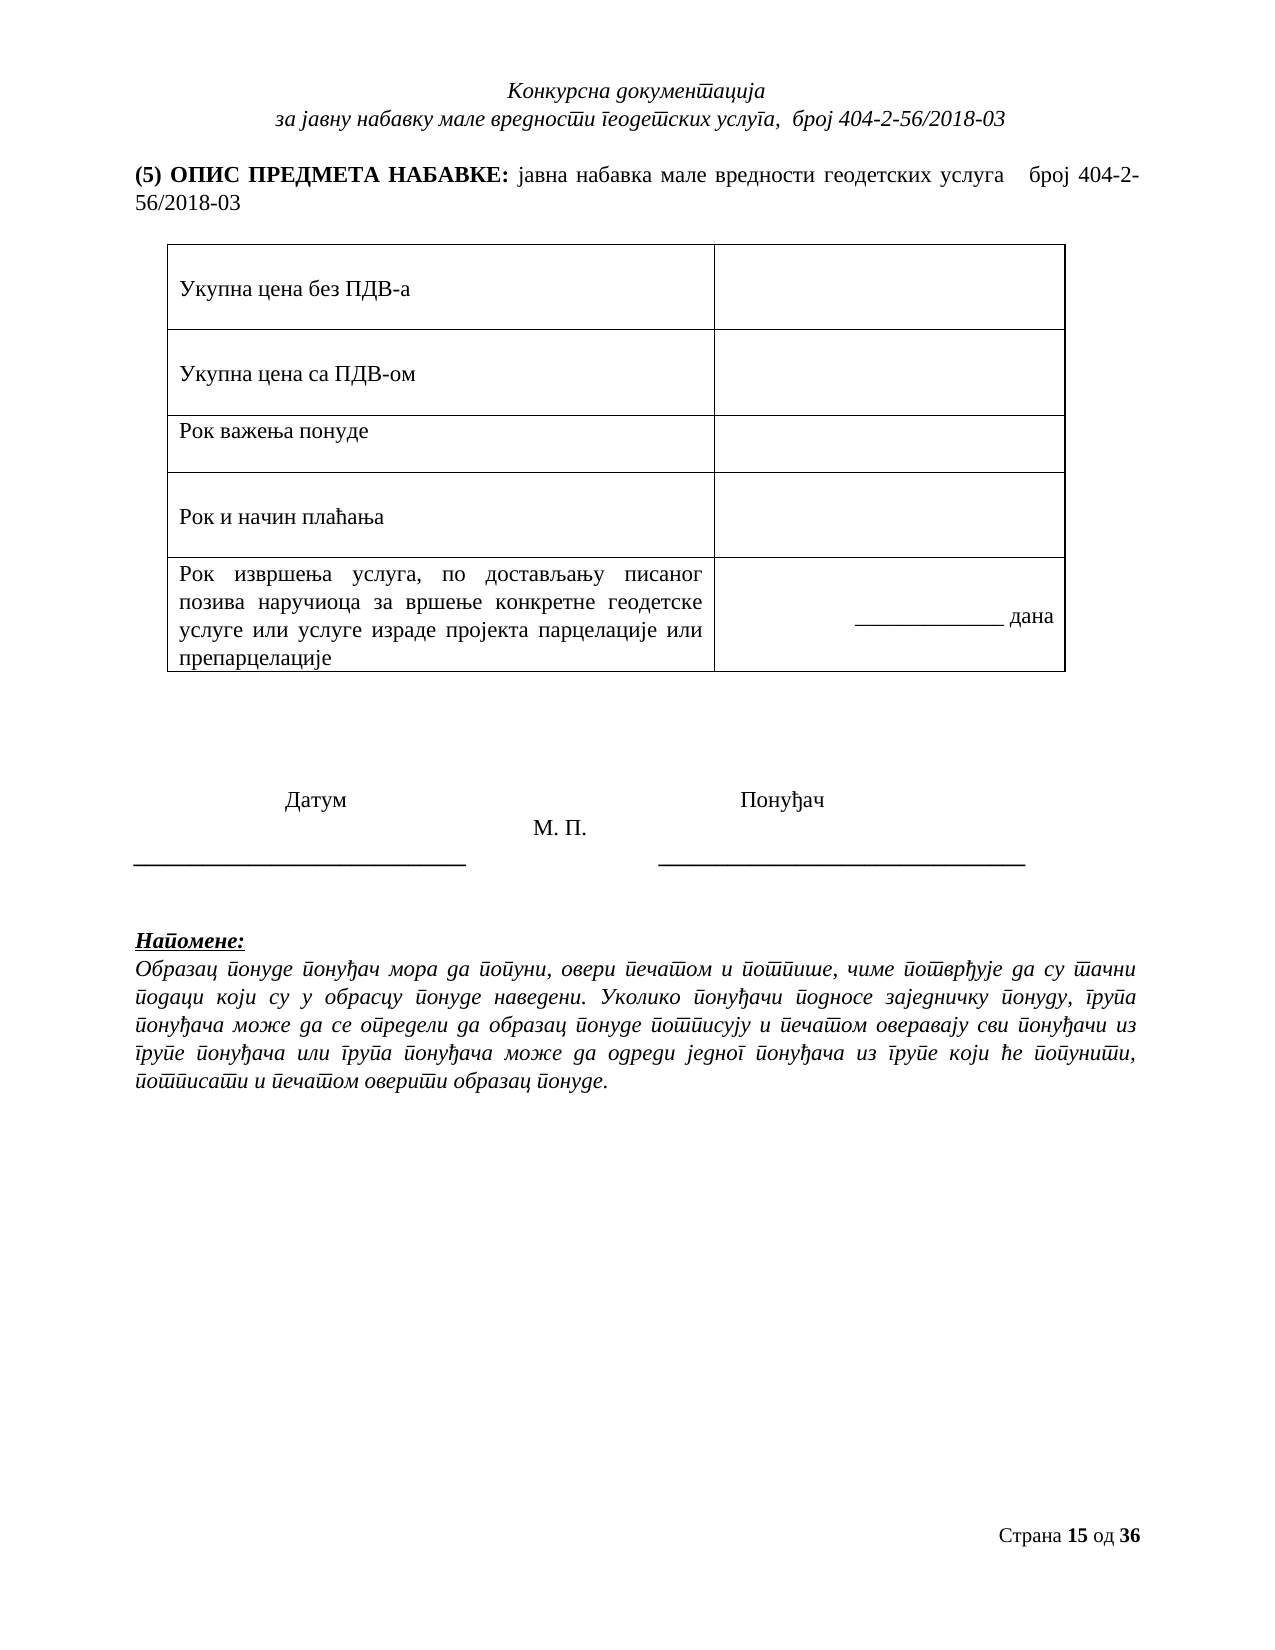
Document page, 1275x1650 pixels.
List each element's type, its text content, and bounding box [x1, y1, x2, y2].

table_cell [715, 416, 1064, 472]
text _____________________________ ________________________________ [135, 841, 1140, 869]
text Образац понуде понуђач мора да попуни, овери печатом и потпише, чиме потврђује да су тачни подаци који су у обрасцу понуде наведени. Уколико понуђачи подносе заједничку понуду, група понуђача може да се определи да образац понуде потписују и печатом оверавају сви понуђачи из групе понуђача или група понуђача може да одреди једног понуђача из групе који ће попунити, потписати и печатом оверити образац понуде. [135, 953, 1140, 1094]
table_header Укупна цена без ПДВ-а [168, 245, 714, 329]
text Датум Понуђач [210, 784, 1140, 812]
table_cell Рок извршења услуга, по достављању писаног позива наручиоца за вршење конкретне геодетске услуге или услуге израде пројекта парцелације или препарцелације [168, 558, 714, 671]
table_cell Укупна цена са ПДВ-ом [168, 330, 714, 414]
text Напомене: [135, 925, 1140, 953]
table_cell _____________ дана [715, 558, 1064, 671]
text М. П. [435, 812, 1140, 841]
text (5) ОПИС ПРЕДМЕТА НАБАВКЕ: јавна набавка мале вредности геодетских услуга број 404-2-56/2018-03 [135, 159, 1140, 216]
table_cell [715, 330, 1064, 414]
table_cell [715, 473, 1064, 557]
table_header [715, 245, 1064, 329]
table_cell Рок и начин плаћања [168, 473, 714, 557]
table_cell Рок важења понуде [168, 416, 714, 472]
